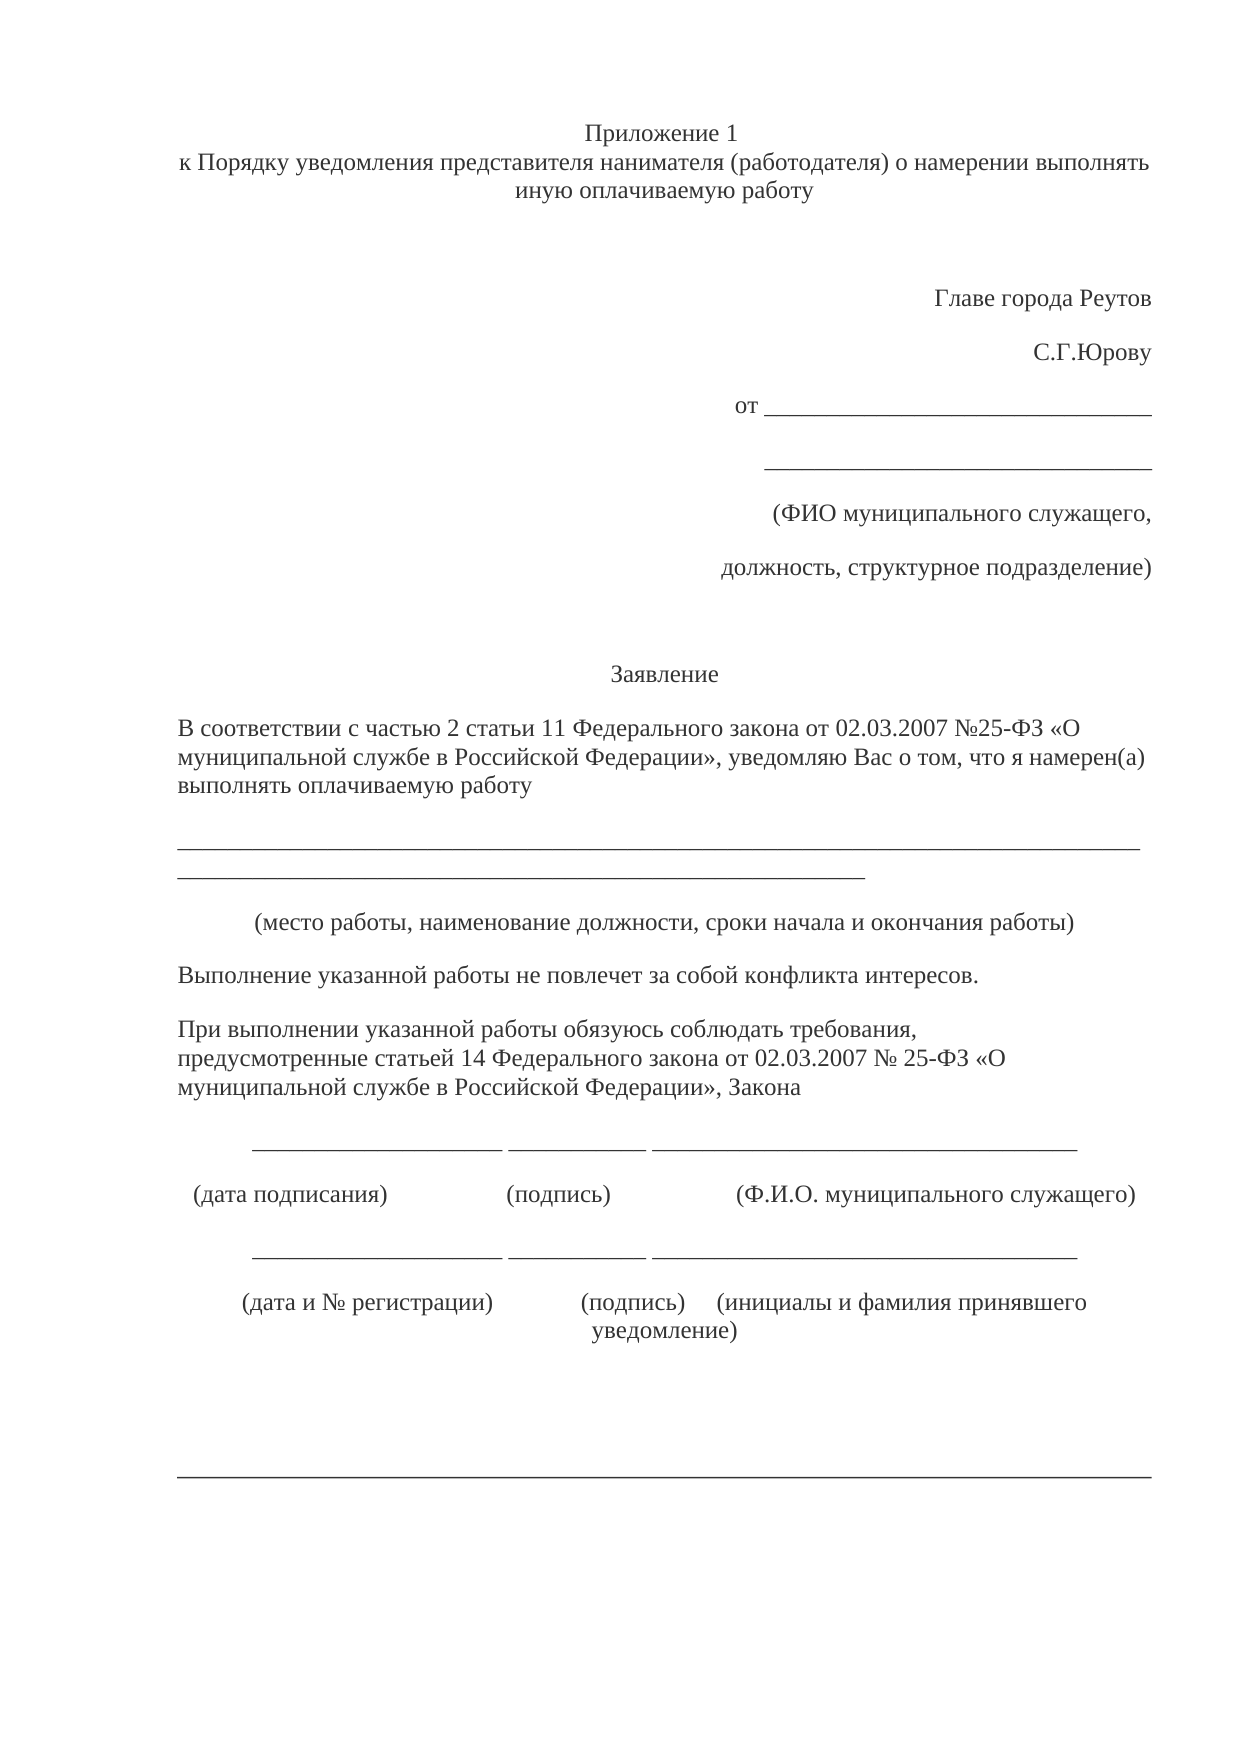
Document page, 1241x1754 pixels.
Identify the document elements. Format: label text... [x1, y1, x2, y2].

text ____________________ ___________ __________________________________ [177, 1233, 1152, 1262]
text _______________________________ [177, 444, 1152, 473]
text (ФИО муниципального служащего, [177, 498, 1152, 527]
text Выполнение указанной работы не повлечет за собой конфликта интересов. [177, 961, 1152, 989]
text Главе города Реутов [177, 283, 1152, 312]
text ____________________ ___________ __________________________________ [177, 1126, 1152, 1154]
text В соответствии с частью 2 статьи 11 Федерального закона от 02.03.2007 №25-ФЗ «О муниципальной службе в Российской Федерации», уведомляю Вас о том, что я намерен(а) выполнять оплачиваемую работу [177, 713, 1152, 799]
text При выполнении указанной работы обязуюсь соблюдать требования, предусмотренные статьей 14 Федерального закона от 02.03.2007 № 25-ФЗ «О муниципальной службе в Российской Федерации», Закона [177, 1014, 1152, 1101]
text (дата и № регистрации) (подпись) (инициалы и фамилия принявшего уведомление) [177, 1287, 1152, 1344]
text (дата подписания) (подпись) (Ф.И.О. муниципального служащего) [177, 1179, 1152, 1208]
text (место работы, наименование должности, сроки начала и окончания работы) [177, 907, 1152, 936]
text С.Г.Юрову [177, 337, 1152, 366]
text Приложение 1 к Порядку уведомления представителя нанимателя (работодателя) о намерении выполнять иную оплачиваемую работу [177, 118, 1152, 204]
text Заявление [177, 659, 1152, 688]
text ____________________________________________________________________________________________________________________________________ [177, 824, 1152, 882]
text от _______________________________ [177, 391, 1152, 419]
text должность, структурное подразделение) [177, 552, 1152, 581]
